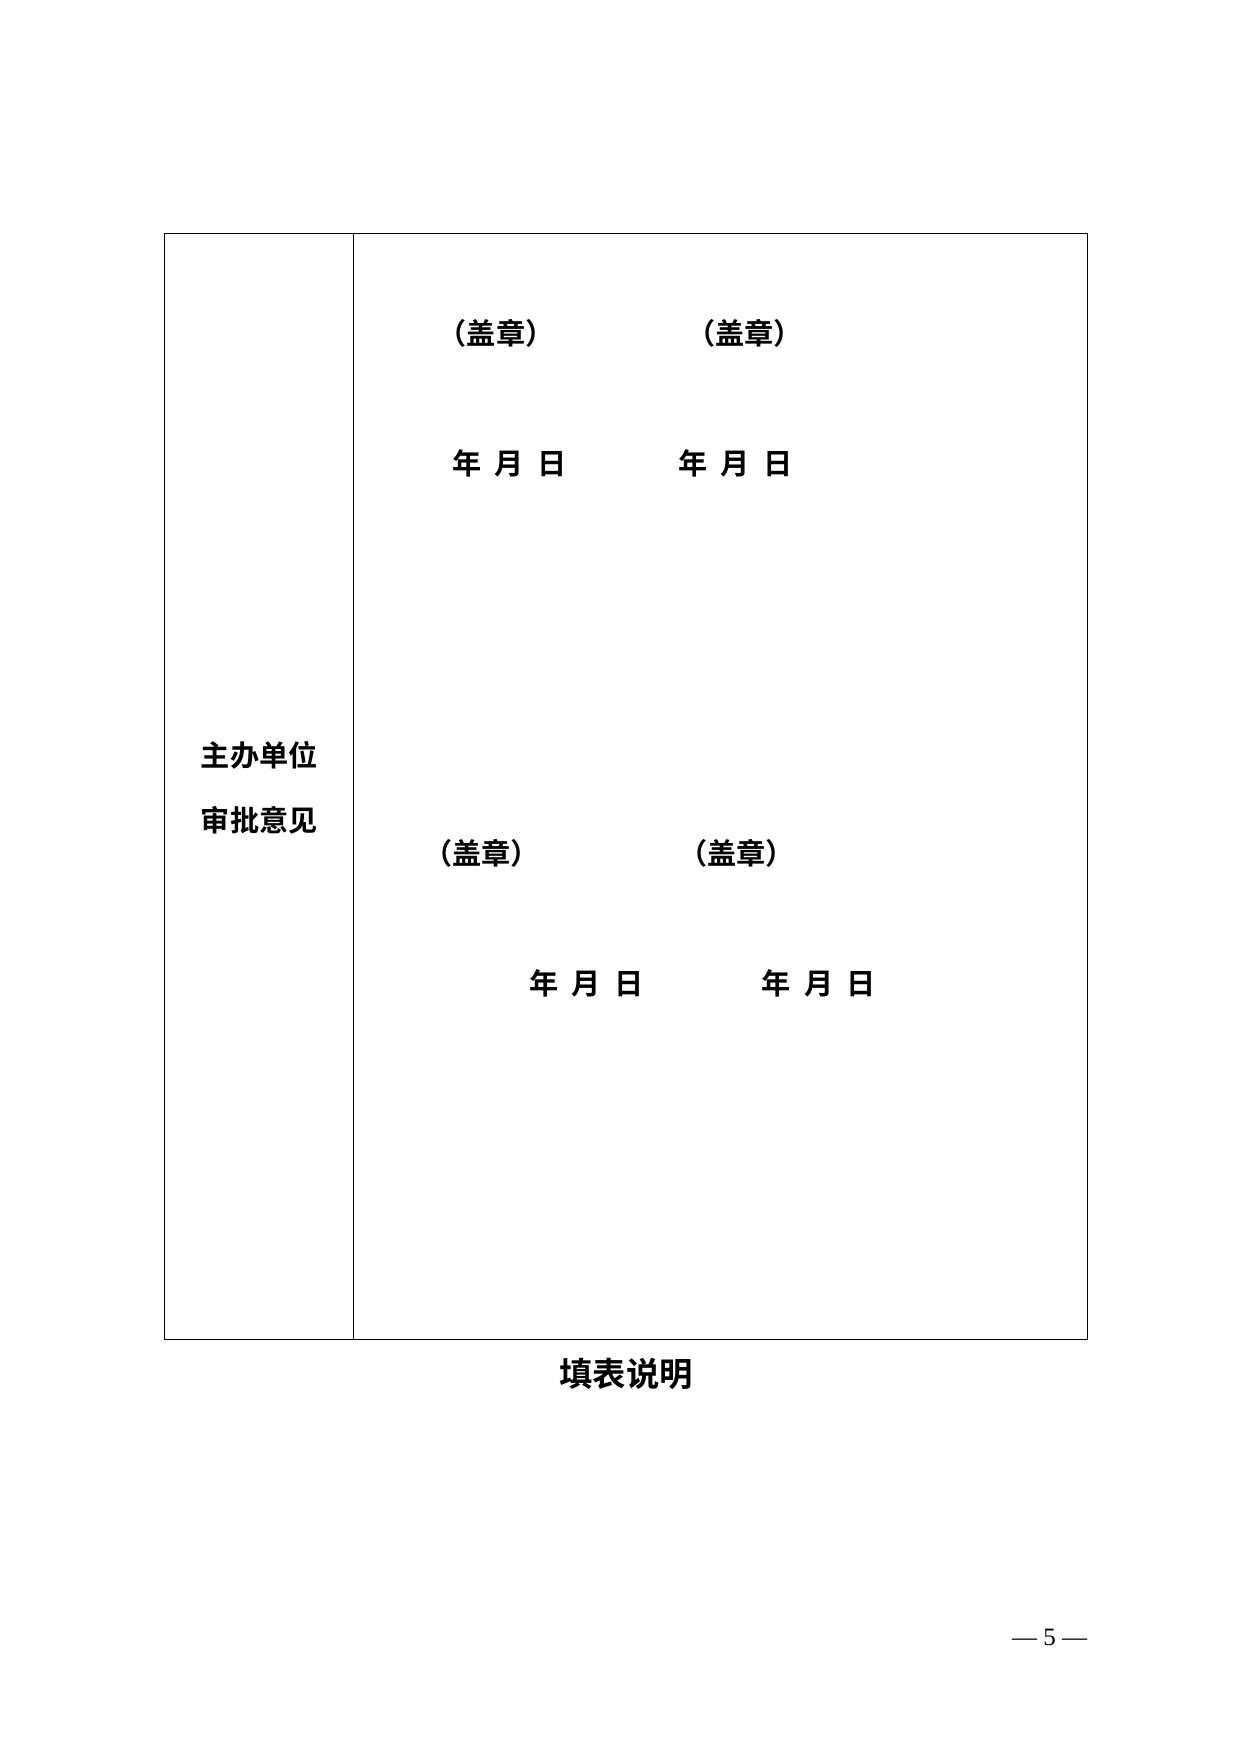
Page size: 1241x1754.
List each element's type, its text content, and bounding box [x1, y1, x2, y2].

text 填表说明 [165, 1340, 1087, 1405]
table_cell （盖章） （盖章） 年 月 日 年 月 日 （盖章） （盖章） 年 月 日 年 月 日 [354, 234, 1087, 1339]
table_cell 主办单位 审批意见 [165, 234, 353, 1339]
